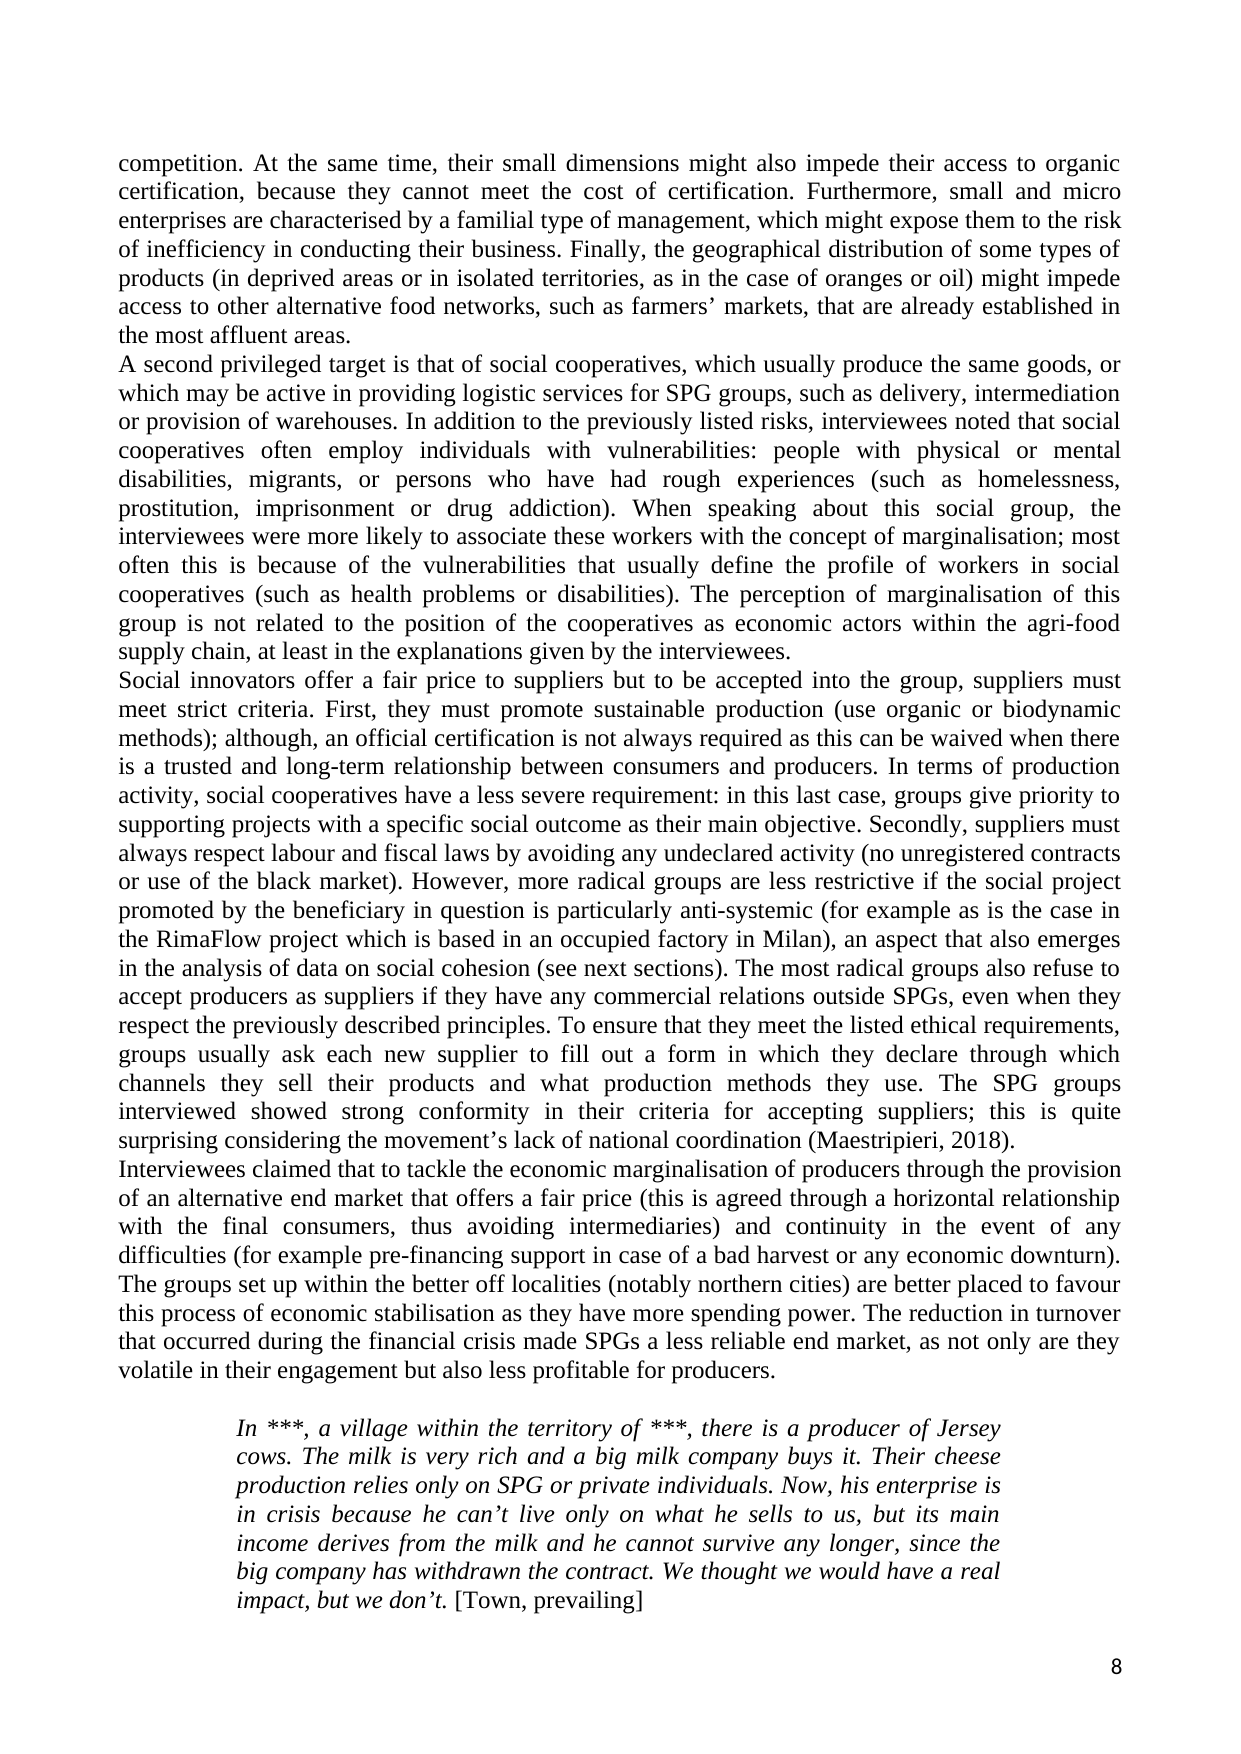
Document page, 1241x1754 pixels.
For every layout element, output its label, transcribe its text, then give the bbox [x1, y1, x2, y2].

text In ***, a village within the territory of ***, there is a producer of Jersey cows. The milk is very rich and a big milk company buys it. Their cheese production relies only on SPG or private individuals. Now, his enterprise is in crisis because he can’t live only on what he sells to us, but its main income derives from the milk and he cannot survive any longer, since the big company has withdrawn the contract. We thought we would have a real impact, but we don’t. [Town, prevailing] [236, 1413, 1004, 1614]
text A second privileged target is that of social cooperatives, which usually produce the same goods, or which may be active in providing logistic services for SPG groups, such as delivery, intermediation or provision of warehouses. In addition to the previously listed risks, interviewees noted that social cooperatives often employ individuals with vulnerabilities: people with physical or mental disabilities, migrants, or persons who have had rough experiences (such as homelessness, prostitution, imprisonment or drug addiction). When speaking about this social group, the interviewees were more likely to associate these workers with the concept of marginalisation; most often this is because of the vulnerabilities that usually define the profile of workers in social cooperatives (such as health problems or disabilities). The perception of marginalisation of this group is not related to the position of the cooperatives as economic actors within the agri-food supply chain, at least in the explanations given by the interviewees. [118, 349, 1122, 665]
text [118, 148, 1122, 349]
text Social innovators offer a fair price to suppliers but to be accepted into the group, suppliers must meet strict criteria. First, they must promote sustainable production (use organic or biodynamic methods); although, an official certification is not always required as this can be waived when there is a trusted and long-term relationship between consumers and producers. In terms of production activity, social cooperatives have a less severe requirement: in this last case, groups give priority to supporting projects with a specific social outcome as their main objective. Secondly, suppliers must always respect labour and fiscal laws by avoiding any undeclared activity (no unregistered contracts or use of the black market). However, more radical groups are less restrictive if the social project promoted by the beneficiary in question is particularly anti-systemic (for example as is the case in the RimaFlow project which is based in an occupied factory in Milan), an aspect that also emerges in the analysis of data on social cohesion (see next sections). The most radical groups also refuse to accept producers as suppliers if they have any commercial relations outside SPGs, even when they respect the previously described principles. To ensure that they meet the listed ethical requirements, groups usually ask each new supplier to fill out a form in which they declare through which channels they sell their products and what production methods they use. The SPG groups interviewed showed strong conformity in their criteria for accepting suppliers; this is quite surprising considering the movement’s lack of national coordination (Maestripieri, 2018). [118, 665, 1122, 1154]
text Interviewees claimed that to tackle the economic marginalisation of producers through the provision of an alternative end market that offers a fair price (this is agreed through a horizontal relationship with the final consumers, thus avoiding intermediaries) and continuity in the event of any difficulties (for example pre-financing support in case of a bad harvest or any economic downturn). The groups set up within the better off localities (notably northern cities) are better placed to favour this process of economic stabilisation as they have more spending power. The reduction in turnover that occurred during the financial crisis made SPGs a less reliable end market, as not only are they volatile in their engagement but also less profitable for producers. [118, 1154, 1122, 1384]
